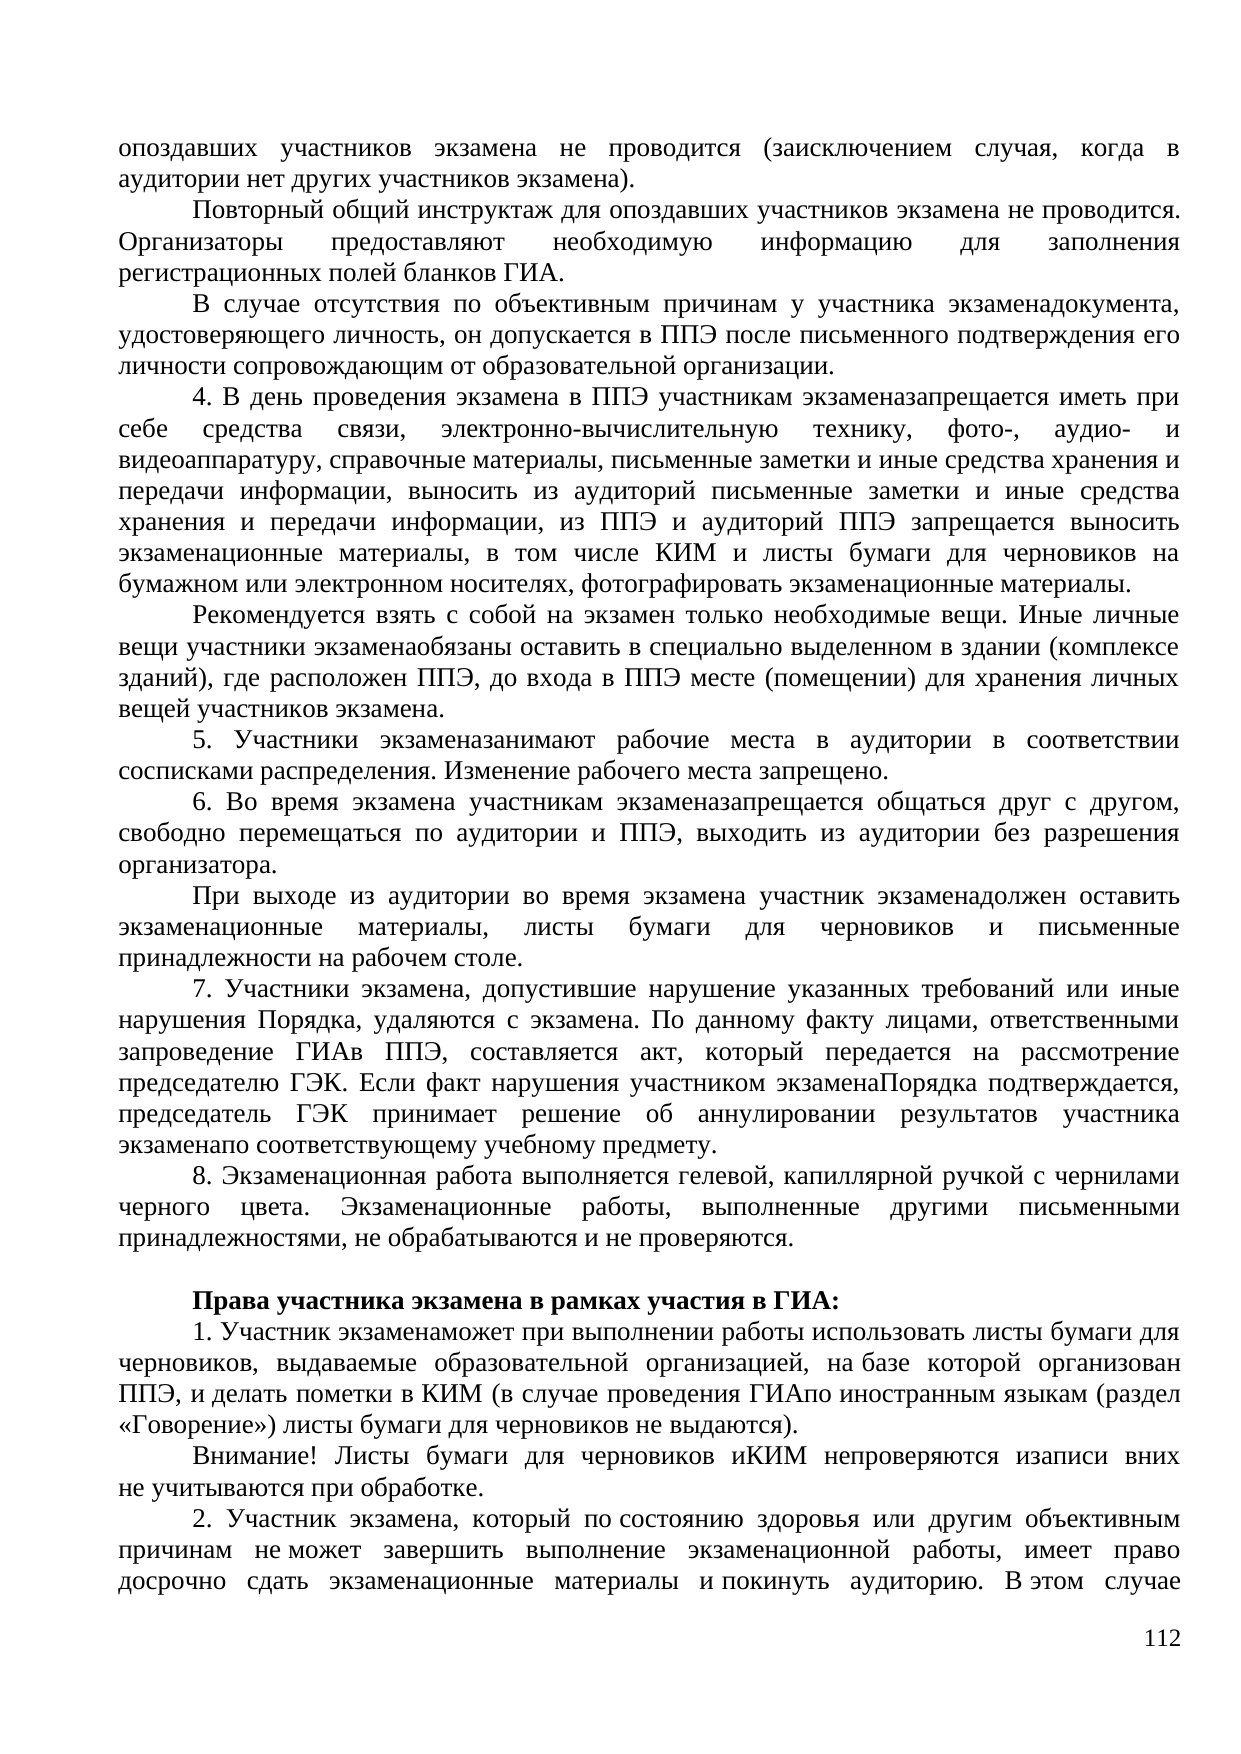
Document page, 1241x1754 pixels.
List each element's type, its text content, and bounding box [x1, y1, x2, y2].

text 1. Участник экзаменаможет при выполнении работы использовать листы бумаги для черновиков, выдаваемые образовательной организацией, на базе которой организован ППЭ, и делать пометки в КИМ (в случае проведения ГИАпо иностранным языкам (раздел «Говорение») листы бумаги для черновиков не выдаются). [118, 1315, 1181, 1439]
text Повторный общий инструктаж для опоздавших участников экзамена не проводится. Организаторы предоставляют необходимую информацию для заполнения регистрационных полей бланков ГИА. [118, 194, 1181, 287]
text В случае отсутствия по объективным причинам у участника экзаменадокумента, удостоверяющего личность, он допускается в ППЭ после письменного подтверждения его личности сопровождающим от образовательной организации. [118, 287, 1181, 381]
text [118, 131, 1181, 194]
text 7. Участники экзамена, допустившие нарушение указанных требований или иные нарушения Порядка, удаляются с экзамена. По данному факту лицами, ответственными запроведение ГИАв ППЭ, составляется акт, который передается на рассмотрение председателю ГЭК. Если факт нарушения участником экзаменаПорядка подтверждается, председатель ГЭК принимает решение об аннулировании результатов участника экзаменапо соответствующему учебному предмету. [118, 972, 1181, 1159]
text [118, 1502, 1181, 1595]
text 8. Экзаменационная работа выполняется гелевой, капиллярной ручкой с чернилами черного цвета. Экзаменационные работы, выполненные другими письменными принадлежностями, не обрабатываются и не проверяются. [118, 1159, 1181, 1253]
text 6. Во время экзамена участникам экзаменазапрещается общаться друг с другом, свободно перемещаться по аудитории и ППЭ, выходить из аудитории без разрешения организатора. [118, 785, 1181, 879]
text Рекомендуется взять с собой на экзамен только необходимые вещи. Иные личные вещи участники экзаменаобязаны оставить в специально выделенном в здании (комплексе зданий), где расположен ППЭ, до входа в ППЭ месте (помещении) для хранения личных вещей участников экзамена. [118, 598, 1181, 723]
text 5. Участники экзаменазанимают рабочие места в аудитории в соответствии сосписками распределения. Изменение рабочего места запрещено. [118, 723, 1181, 785]
text При выходе из аудитории во время экзамена участник экзаменадолжен оставить экзаменационные материалы, листы бумаги для черновиков и письменные принадлежности на рабочем столе. [118, 879, 1181, 972]
text 4. В день проведения экзамена в ППЭ участникам экзаменазапрещается иметь при себе средства связи, электронно-вычислительную технику, фото-, аудио- и видеоаппаратуру, справочные материалы, письменные заметки и иные средства хранения и передачи информации, выносить из аудиторий письменные заметки и иные средства хранения и передачи информации, из ППЭ и аудиторий ППЭ запрещается выносить экзаменационные материалы, в том числе КИМ и листы бумаги для черновиков на бумажном или электронном носителях, фотографировать экзаменационные материалы. [118, 381, 1181, 598]
text Права участника экзамена в рамках участия в ГИА: [118, 1284, 1181, 1315]
text Внимание! Листы бумаги для черновиков иКИМ непроверяются изаписи вних не учитываются при обработке. [118, 1439, 1181, 1502]
